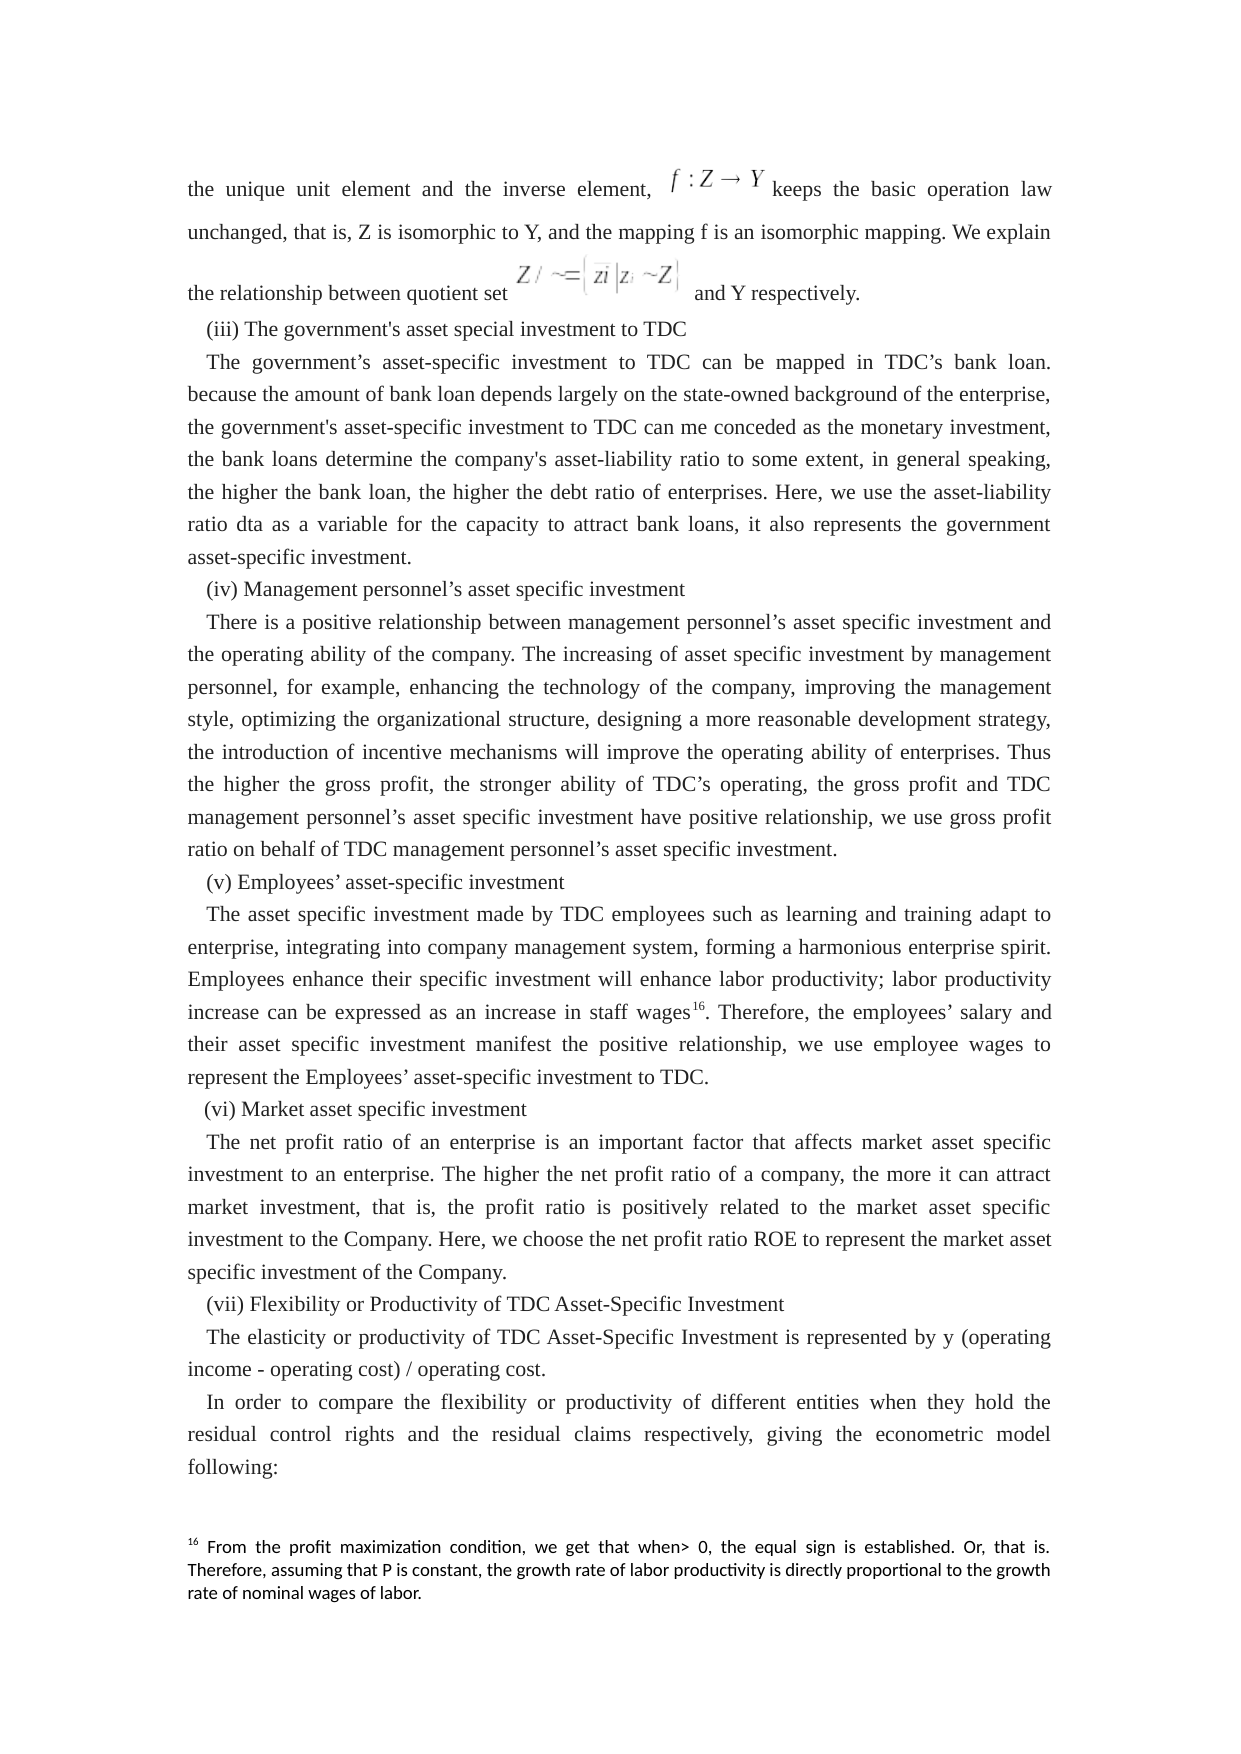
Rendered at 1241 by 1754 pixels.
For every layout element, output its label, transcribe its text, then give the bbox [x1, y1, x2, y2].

text (vi) Market asset specific investment [187, 1092, 1053, 1125]
text (v) Employees’ asset-specific investment [187, 865, 1053, 897]
text There is a positive relationship between management personnel’s asset specific investment and the operating ability of the company. The increasing of asset specific investment by management personnel, for example, enhancing the technology of the company, improving the management style, optimizing the organizational structure, designing a more reasonable development strategy, the introduction of incentive mechanisms will improve the operating ability of enterprises. Thus the higher the gross profit, the stronger ability of TDC’s operating, the gross profit and TDC management personnel’s asset specific investment have positive relationship, we use gross profit ratio on behalf of TDC management personnel’s asset specific investment. [187, 605, 1053, 865]
text The net profit ratio of an enterprise is an important factor that affects market asset specific investment to an enterprise. The higher the net profit ratio of a company, the more it can attract market investment, that is, the profit ratio is positively related to the market asset specific investment to the Company. Here, we choose the net profit ratio ROE to represent the market asset specific investment of the Company. [187, 1125, 1053, 1287]
text (iii) The government's asset special investment to TDC [187, 312, 1053, 345]
text The asset specific investment made by TDC employees such as learning and training adapt to enterprise, integrating into company management system, forming a harmonious enterprise spirit. Employees enhance their specific investment will enhance labor productivity; labor productivity increase can be expressed as an increase in staff wages. Therefore, the employees’ salary and their asset specific investment manifest the positive relationship, we use employee wages to represent the Employees’ asset-specific investment to TDC. [187, 897, 1053, 1092]
text The government’s asset-specific investment to TDC can be mapped in TDC’s bank loan. because the amount of bank loan depends largely on the state-owned background of the enterprise, the government's asset-specific investment to TDC can me conceded as the monetary investment, the bank loans determine the company's asset-liability ratio to some extent, in general speaking, the higher the bank loan, the higher the debt ratio of enterprises. Here, we use the asset-liability ratio dta as a variable for the capacity to attract bank loans, it also represents the government asset-specific investment. [187, 345, 1053, 572]
text (vii) Flexibility or Productivity of TDC Asset-Specific Investment [187, 1287, 1053, 1320]
text (ii) Z and Y define the multiplication operation and satisfy the closeness, the combination law, the unique unit element and the inverse element, keeps the basic operation law unchanged, that is, Z is isomorphic to Y, and the mapping f is an isomorphic mapping. We explain the relationship between quotient set and Y respectively. [187, 150, 1053, 312]
text In order to compare the flexibility or productivity of different entities when they hold the residual control rights and the residual claims respectively, giving the econometric model following: [187, 1385, 1053, 1482]
text (iv) Management personnel’s asset specific investment [187, 572, 1053, 605]
text The elasticity or productivity of TDC Asset-Specific Investment is represented by y (operating income - operating cost) / operating cost. [187, 1320, 1053, 1385]
